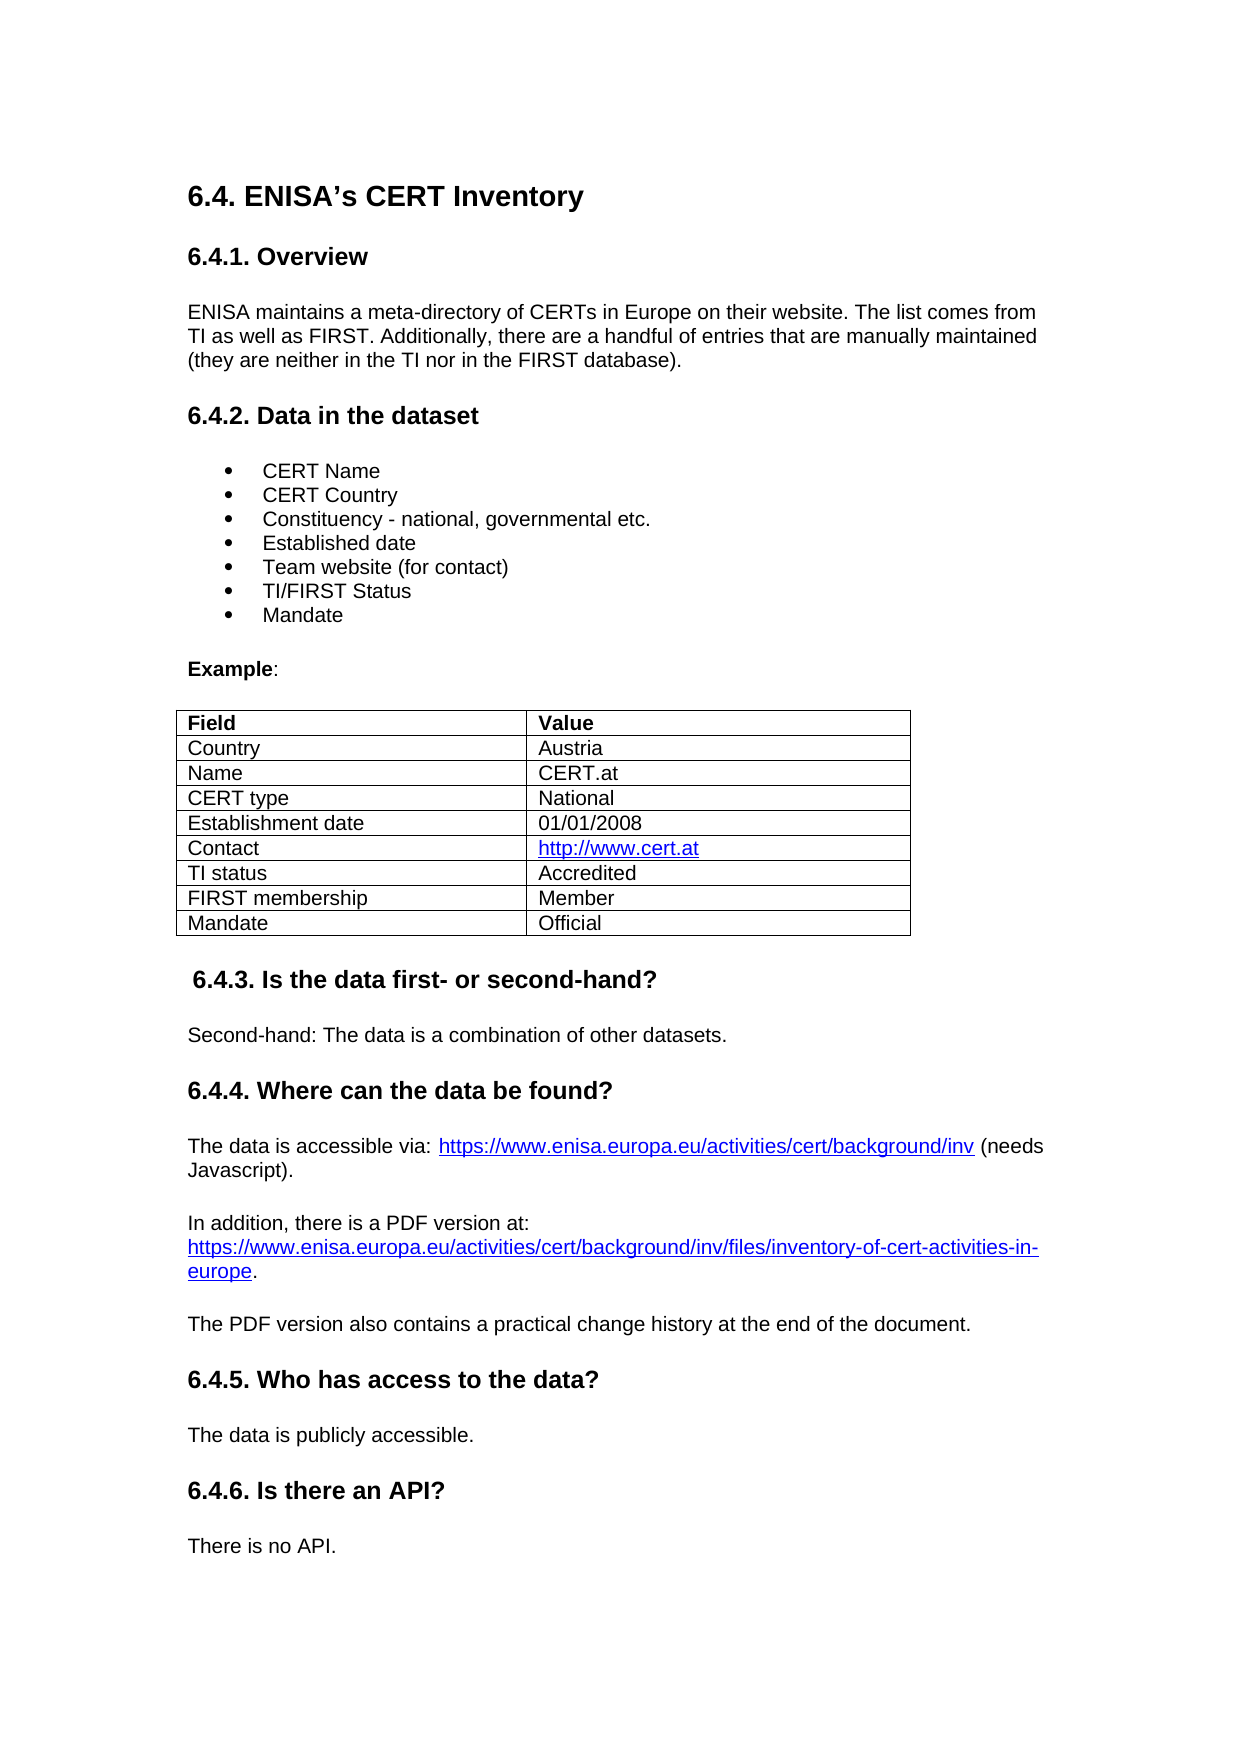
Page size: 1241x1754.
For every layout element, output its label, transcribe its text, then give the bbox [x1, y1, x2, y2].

text 6.4.2. Data in the dataset [187, 401, 1053, 429]
table_cell Member [527, 886, 910, 909]
table_cell Austria [527, 736, 910, 759]
table_cell FIRST membership [177, 886, 526, 909]
list Constituency - national, governmental etc. [225, 507, 1053, 531]
text 6.4.4. Where can the data be found? [187, 1076, 1053, 1104]
table_cell Establishment date [177, 811, 526, 834]
table_cell Country [177, 736, 526, 759]
list CERT Country [225, 483, 1053, 507]
text The data is accessible via: https://www.enisa.europa.eu/activities/cert/background/inv (needs Javascript). [187, 1134, 1053, 1182]
text 6.4.3. Is the data first- or second-hand? [187, 965, 1053, 993]
text ENISA maintains a meta-directory of CERTs in Europe on their website. The list comes from TI as well as FIRST. Additionally, there are a handful of entries that are manually maintained (they are neither in the TI nor in the FIRST database). [187, 300, 1053, 372]
table_cell TI status [177, 861, 526, 884]
text The PDF version also contains a practical change history at the end of the document. [187, 1312, 1053, 1336]
table_cell http://www.cert.at [527, 836, 910, 859]
text 6.4.1. Overview [187, 242, 1053, 271]
text There is no API. [187, 1534, 1053, 1558]
list CERT Name [225, 459, 1053, 483]
list TI/FIRST Status [225, 579, 1053, 603]
table_cell Contact [177, 836, 526, 859]
table_cell Name [177, 761, 526, 784]
table_cell Mandate [177, 911, 526, 934]
text Example: [187, 656, 1053, 680]
table_cell National [527, 786, 910, 809]
list Established date [225, 531, 1053, 555]
table_header Value [527, 711, 910, 734]
text 6.4. ENISA’s CERT Inventory [187, 179, 1053, 213]
table_header Field [177, 711, 526, 734]
table_cell Accredited [527, 861, 910, 884]
table_cell 01/01/2008 [527, 811, 910, 834]
table_cell CERT type [177, 786, 526, 809]
table_cell Official [527, 911, 910, 934]
text 6.4.6. Is there an API? [187, 1476, 1053, 1505]
list Mandate [225, 603, 1053, 627]
text In addition, there is a PDF version at: https://www.enisa.europa.eu/activities/cert/background/inv/files/inventory-of-cert-activities-in-europe. [187, 1211, 1053, 1283]
text Second-hand: The data is a combination of other datasets. [187, 1023, 1053, 1047]
list Team website (for contact) [225, 555, 1053, 579]
table_cell CERT.at [527, 761, 910, 784]
text 6.4.5. Who has access to the data? [187, 1365, 1053, 1394]
text The data is publicly accessible. [187, 1423, 1053, 1447]
